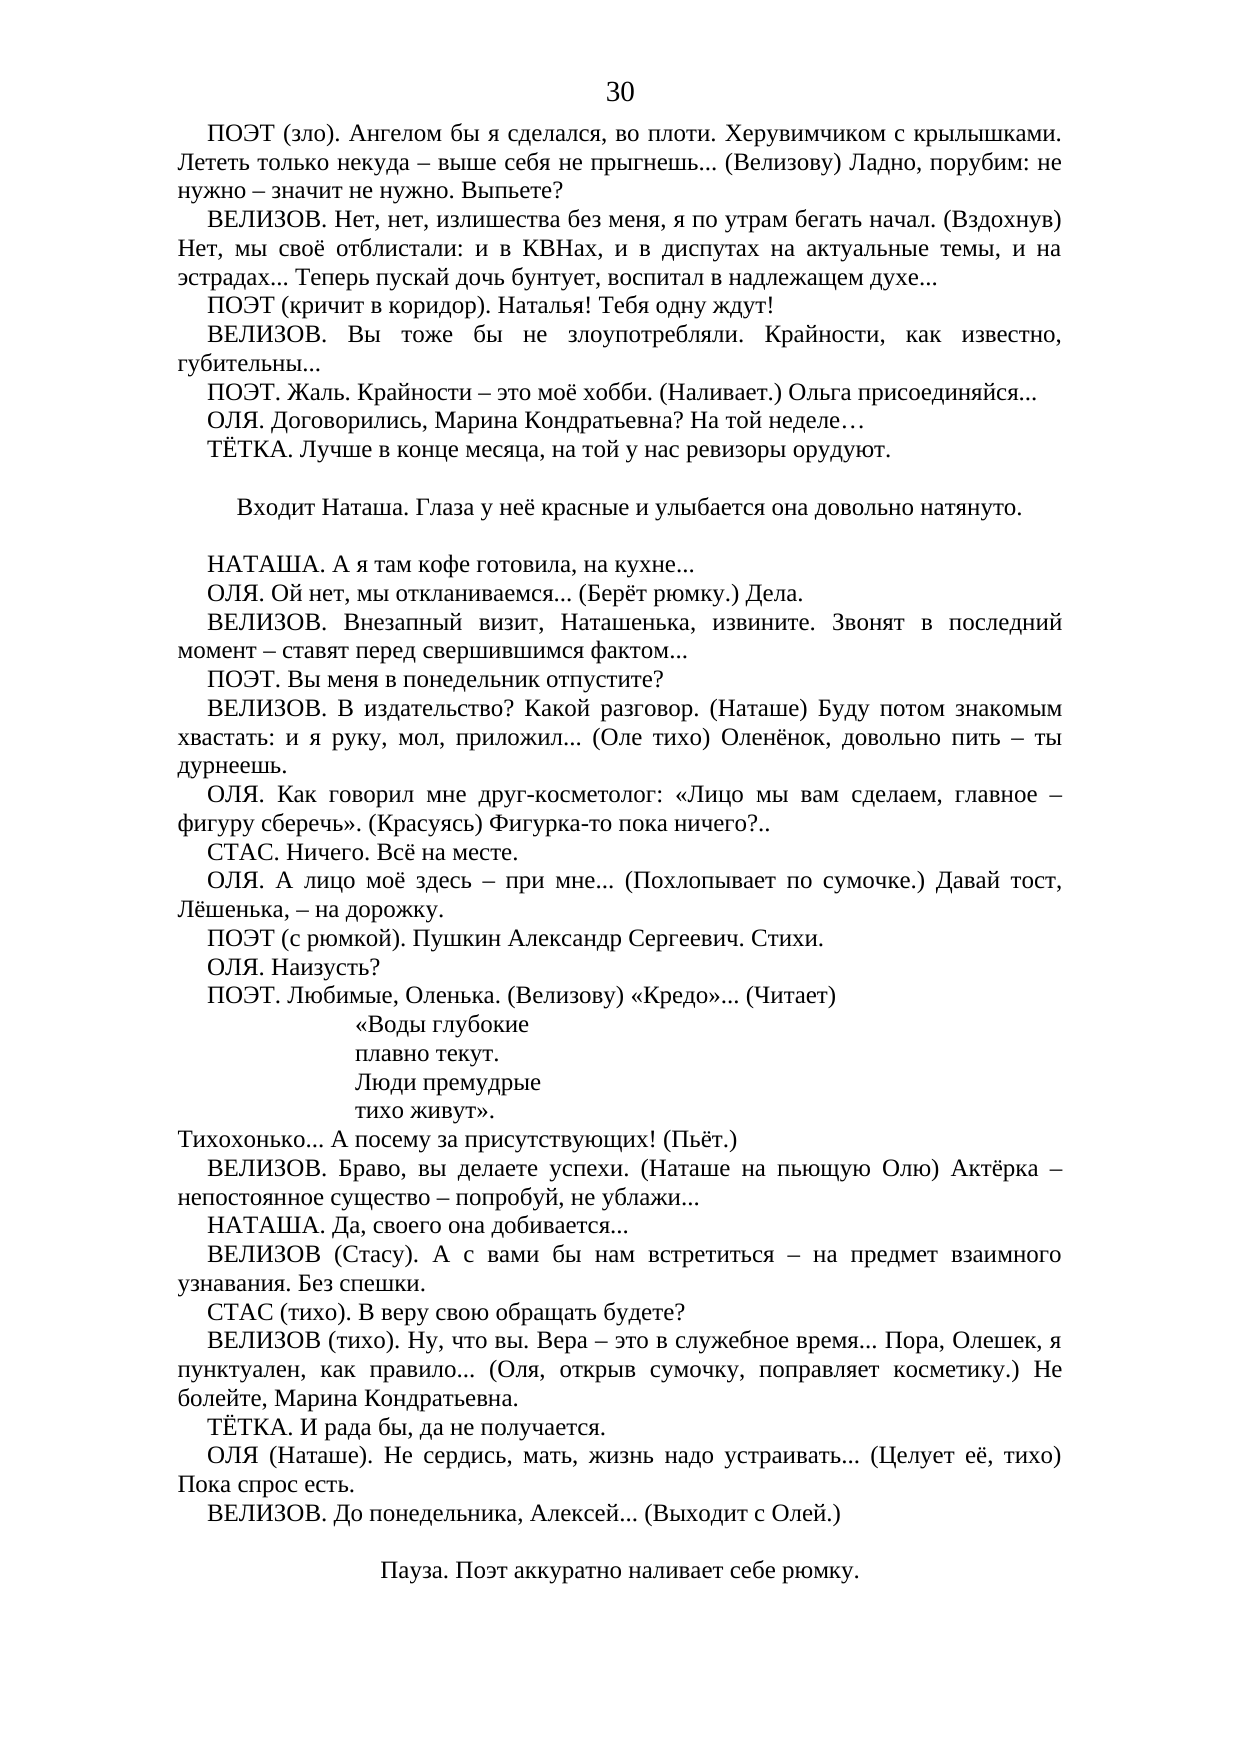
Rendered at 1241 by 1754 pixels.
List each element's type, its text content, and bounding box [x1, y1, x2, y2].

text ВЕЛИЗОВ (тихо). Ну, что вы. Вера – это в служебное время... Пора, Олешек, я пунктуален, как правило... (Оля, открыв сумочку, поправляет косметику.) Не болейте, Марина Кондратьевна. [177, 1326, 1063, 1412]
text Входит Наташа. Глаза у неё красные и улыбается она довольно натянуто. [177, 492, 1063, 521]
text HATAША. А я там кофе готовила, на кухне... [177, 549, 1063, 578]
text ВЕЛИЗОВ. Вы тоже бы не злоупотребляли. Крайности, как известно, губительны... [177, 319, 1063, 377]
text ОЛЯ. Ой нет, мы откланиваемся... (Берёт рюмку.) Дела. [177, 578, 1063, 607]
text плавно текут. [177, 1038, 1063, 1067]
text ПОЭТ. Вы меня в понедельник отпустите? [177, 664, 1063, 693]
text ПОЭТ. Любимые, Оленька. (Велизову) «Кредо»... (Читает) [177, 981, 1063, 1009]
text ПОЭТ (кричит в коридор). Наталья! Тебя одну ждут! [177, 291, 1063, 319]
text ТЁТКА. И рада бы, да не получается. [177, 1412, 1063, 1441]
text ПОЭТ. Жаль. Крайности – это моё хобби. (Наливает.) Ольга присоединяйся... [177, 377, 1063, 406]
text ОЛЯ (Наташе). Не сердись, мать, жизнь надо устраивать... (Целует её, тихо) Пока спрос есть. [177, 1441, 1063, 1498]
text ОЛЯ. Договорились, Марина Кондратьевна? На той неделе… [177, 406, 1063, 434]
text ОЛЯ. А лицо моё здесь – при мне... (Похлопывает по сумочке.) Давай тост, Лёшенька, – на дорожку. [177, 866, 1063, 923]
text ВЕЛИЗОВ. Нет, нет, излишества без меня, я по утрам бегать начал. (Вздохнув) Нет, мы своё отблистали: и в КВНах, и в диспутах на актуальные темы, и на эстрадах... Теперь пускай дочь бунтует, воспитал в надлежащем духе... [177, 204, 1063, 291]
text ОЛЯ. Как говорил мне друг-косметолог: «Лицо мы вам сделаем, главное – фигуру сберечь». (Красуясь) Фигурка-то пока ничего?.. [177, 779, 1063, 837]
text ВЕЛИЗОВ. В издательство? Какой разговор. (Наташе) Буду потом знакомым хвастать: и я руку, мол, приложил... (Оле тихо) Оленёнок, довольно пить – ты дурнеешь. [177, 693, 1063, 779]
text HATAША. Да, своего она добивается... [177, 1211, 1063, 1239]
text Пауза. Поэт аккуратно наливает себе рюмку. [177, 1556, 1063, 1584]
text ВЕЛИЗОВ. Внезапный визит, Наташенька, извините. Звонят в последний момент – ставят перед свершившимся фактом... [177, 607, 1063, 664]
text ПОЭТ (зло). Ангелом бы я сделался, во плоти. Херувимчиком с крылышками. Лететь только некуда – выше себя не прыгнешь... (Велизову) Ладно, порубим: не нужно – значит не нужно. Выпьете? [177, 118, 1063, 204]
text ВЕЛИЗОВ. Браво, вы делаете успехи. (Наташе на пьющую Олю) Актёрка – непостоянное существо – попробуй, не ублажи... [177, 1153, 1063, 1211]
text ТЁТКА. Лучше в конце месяца, на той у нас ревизоры орудуют. [177, 434, 1063, 463]
text «Воды глубокие [177, 1009, 1063, 1038]
text СТАС (тихо). В веру свою обращать будете? [177, 1297, 1063, 1326]
text ВЕЛИЗОВ. До понедельника, Алексей... (Выходит с Олей.) [177, 1498, 1063, 1527]
text ПОЭТ (с рюмкой). Пушкин Александр Сергеевич. Стихи. [177, 923, 1063, 952]
text Тихохонько... А посему за присутствующих! (Пьёт.) [177, 1124, 1063, 1153]
text тихо живут». [177, 1096, 1063, 1124]
text Люди премудрые [177, 1067, 1063, 1096]
text ОЛЯ. Наизусть? [177, 952, 1063, 981]
text ВЕЛИЗОВ (Стасу). А с вами бы нам встретиться – на предмет взаимного узнавания. Без спешки. [177, 1239, 1063, 1297]
text СТАС. Ничего. Всё на месте. [177, 837, 1063, 866]
